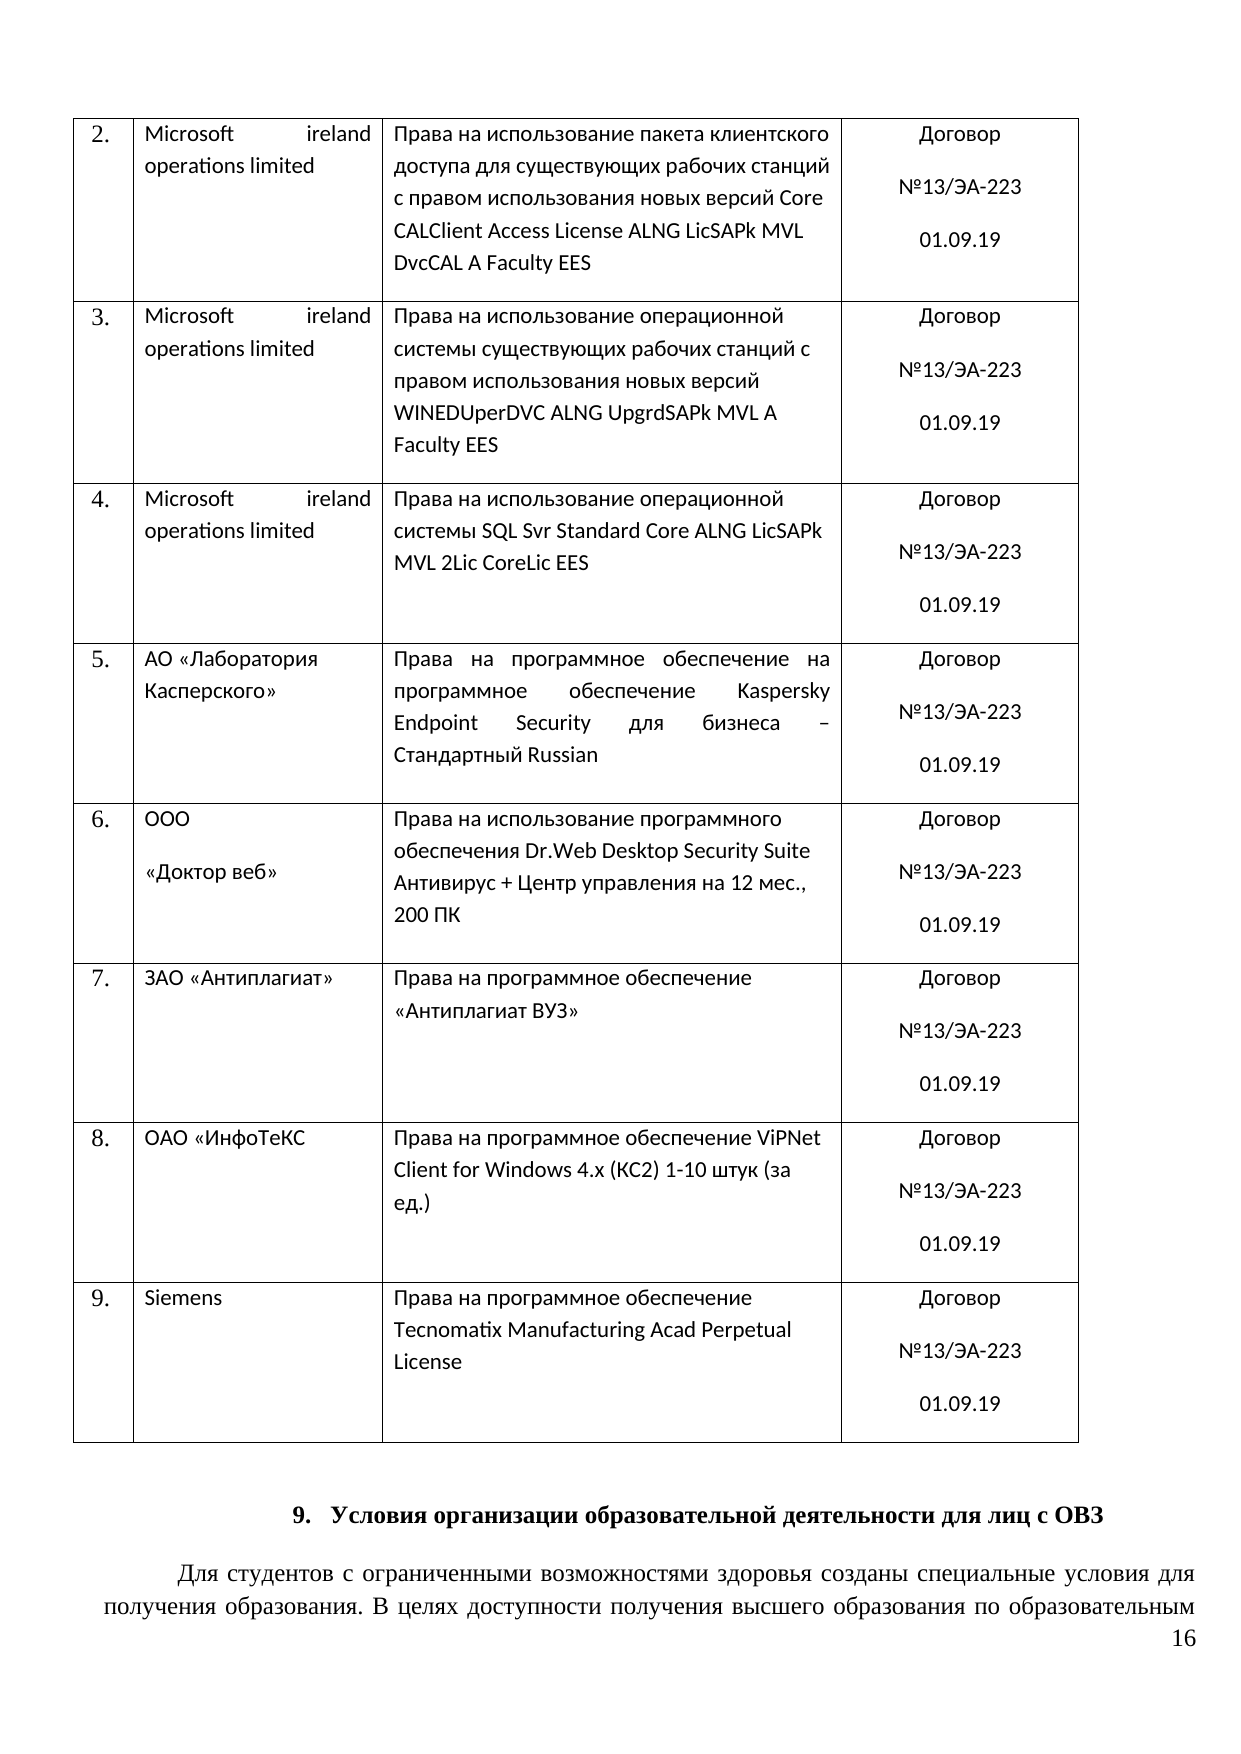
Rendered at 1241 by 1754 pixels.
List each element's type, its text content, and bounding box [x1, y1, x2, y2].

table_cell Договор №13/ЭА-223 01.09.19 [842, 804, 1078, 962]
table_cell [74, 302, 133, 483]
table_cell Права на использование операционной системы SQL Svr Standard Core ALNG LicSAPk MVL 2Lic CoreLic EES [383, 484, 841, 643]
table_cell [74, 804, 133, 962]
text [103, 1558, 1196, 1620]
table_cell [842, 119, 1078, 301]
table_cell ЗАО «Антиплагиат» [134, 964, 382, 1122]
table_cell Siemens [134, 1283, 382, 1442]
table_cell ООО «Доктор веб» [134, 804, 382, 962]
table_cell Договор №13/ЭА-223 01.09.19 [842, 484, 1078, 643]
table_cell Права на программное обеспечение «Антиплагиат ВУЗ» [383, 964, 841, 1122]
table_cell Права на программное обеспечение на программное обеспечение Kaspersky Endpoint Security для бизнеса – Стандартный Russian [383, 644, 841, 803]
table_cell [74, 644, 133, 803]
table_cell Договор №13/ЭА-223 01.09.19 [842, 1283, 1078, 1442]
table_cell [74, 1123, 133, 1282]
table_cell АО «Лаборатория Касперского» [134, 644, 382, 803]
table_cell Права на использование операционной системы существующих рабочих станций с правом использования новых версий WINEDUperDVC ALNG UpgrdSAPk MVL A Faculty EES [383, 302, 841, 483]
table_cell ОАО «ИнфоТеКС [134, 1123, 382, 1282]
table_cell Права на использование программного обеспечения Dr.Web Desktop Security Suite Антивирус + Центр управления на 12 мес., 200 ПК [383, 804, 841, 962]
table_cell [74, 964, 133, 1122]
table_cell Договор №13/ЭА-223 01.09.19 [842, 302, 1078, 483]
table_cell Права на программное обеспечение ViPNet Client for Windows 4.х (КС2) 1-10 штук (за ед.) [383, 1123, 841, 1282]
list Условия организации образовательной деятельности для лиц с ОВЗ [141, 1500, 1240, 1529]
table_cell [134, 119, 382, 301]
table_cell Microsoft ireland operations limited [134, 302, 382, 483]
table_cell [74, 119, 133, 301]
table_cell [74, 1283, 133, 1442]
table_cell Права на программное обеспечение Tecnomatix Manufacturing Acad Perpetual License [383, 1283, 841, 1442]
table_cell [74, 484, 133, 643]
table_cell Договор №13/ЭА-223 01.09.19 [842, 644, 1078, 803]
table_cell Договор №13/ЭА-223 01.09.19 [842, 964, 1078, 1122]
table_cell Договор №13/ЭА-223 01.09.19 [842, 1123, 1078, 1282]
table_cell Microsoft ireland operations limited [134, 484, 382, 643]
table_cell Права на использование пакета клиентского доступа для существующих рабочих станций с правом использования новых версий Core CALClient Access License ALNG LicSAPk MVL DvcCAL A Faculty EES [383, 119, 841, 301]
